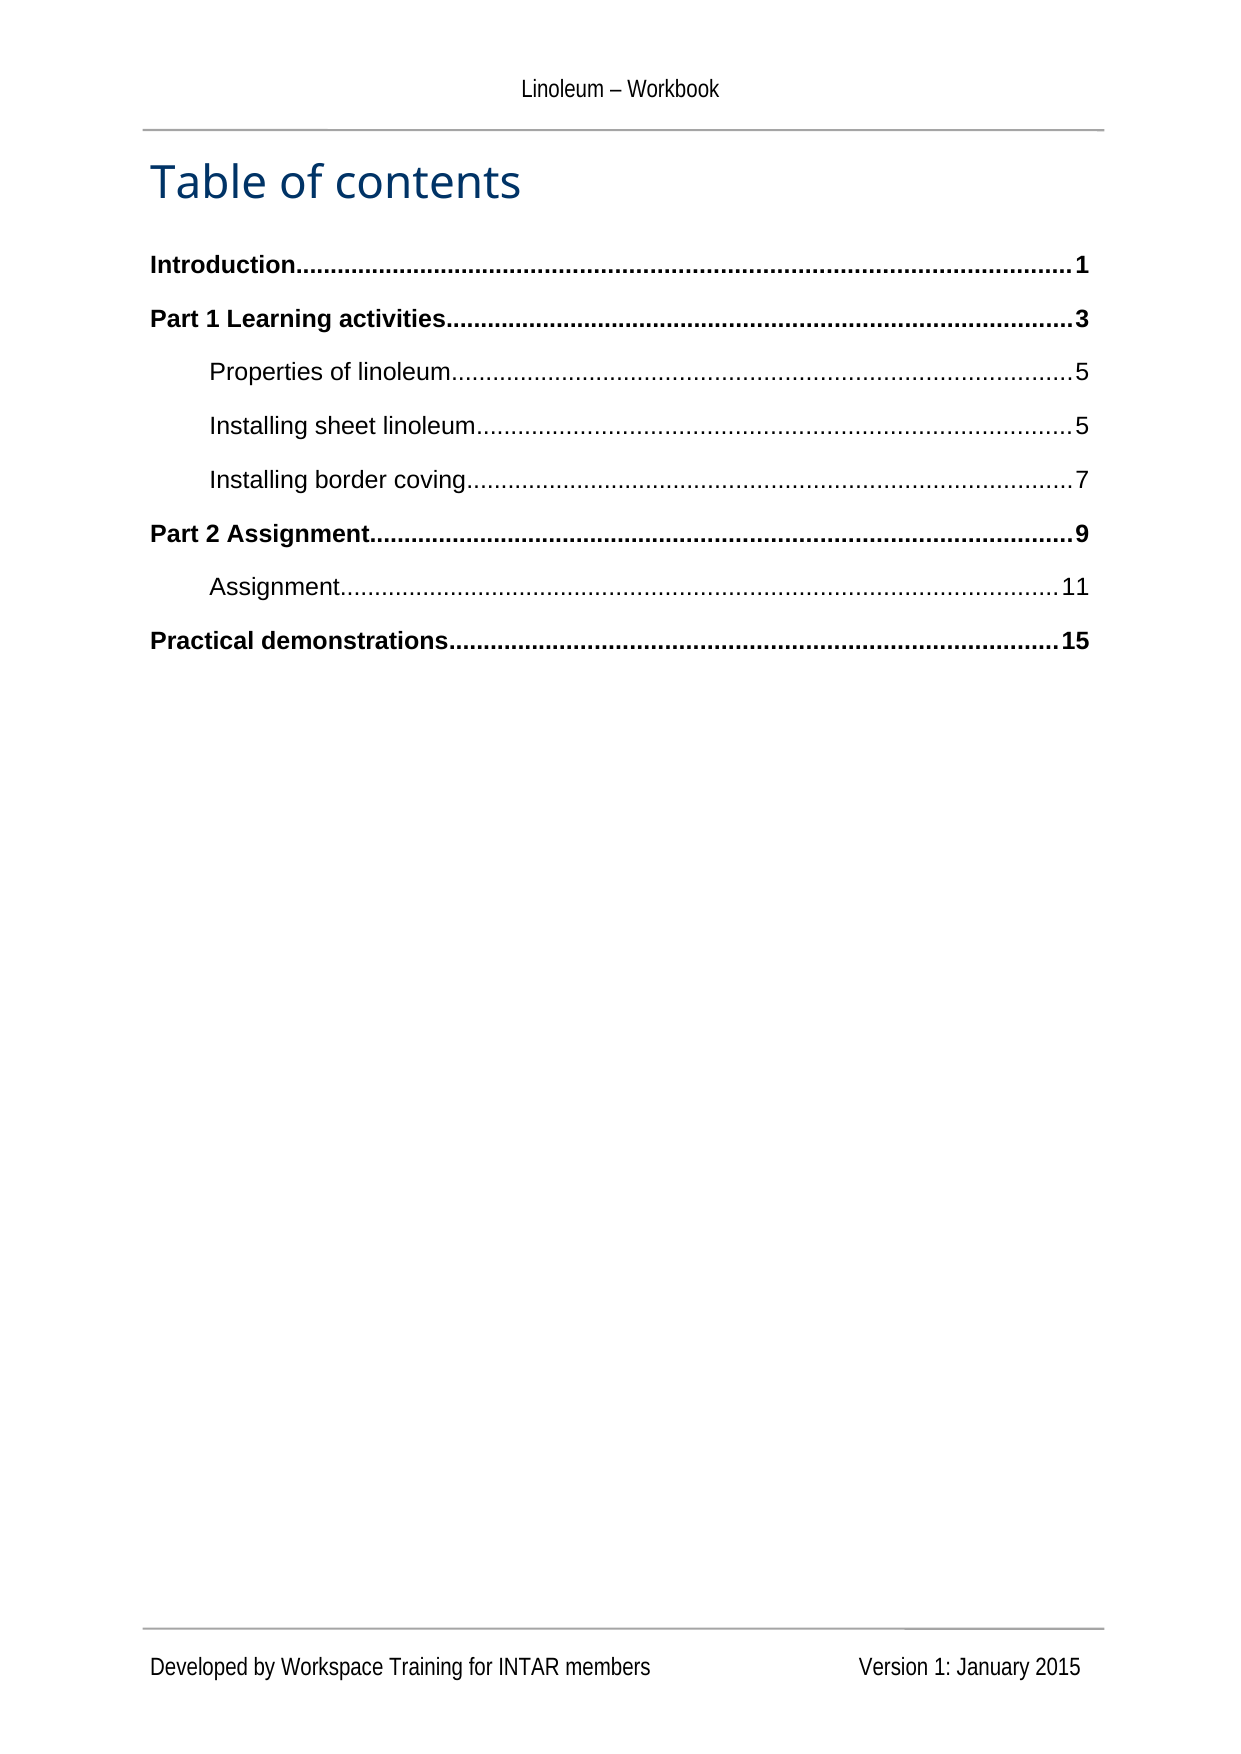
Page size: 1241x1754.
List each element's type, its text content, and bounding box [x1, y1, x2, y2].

text Introduction 1 [150, 250, 1090, 279]
text Part 1 Learning activities 3 [150, 304, 1090, 332]
subtitle Table of contents [150, 150, 1090, 212]
text Part 2 Assignment 9 [150, 519, 1090, 547]
text Practical demonstrations 15 [150, 626, 1090, 655]
text Assignment 11 [209, 572, 1090, 601]
text Installing sheet linoleum 5 [209, 411, 1090, 440]
text Installing border coving 7 [209, 465, 1090, 494]
text Properties of linoleum 5 [209, 357, 1090, 386]
